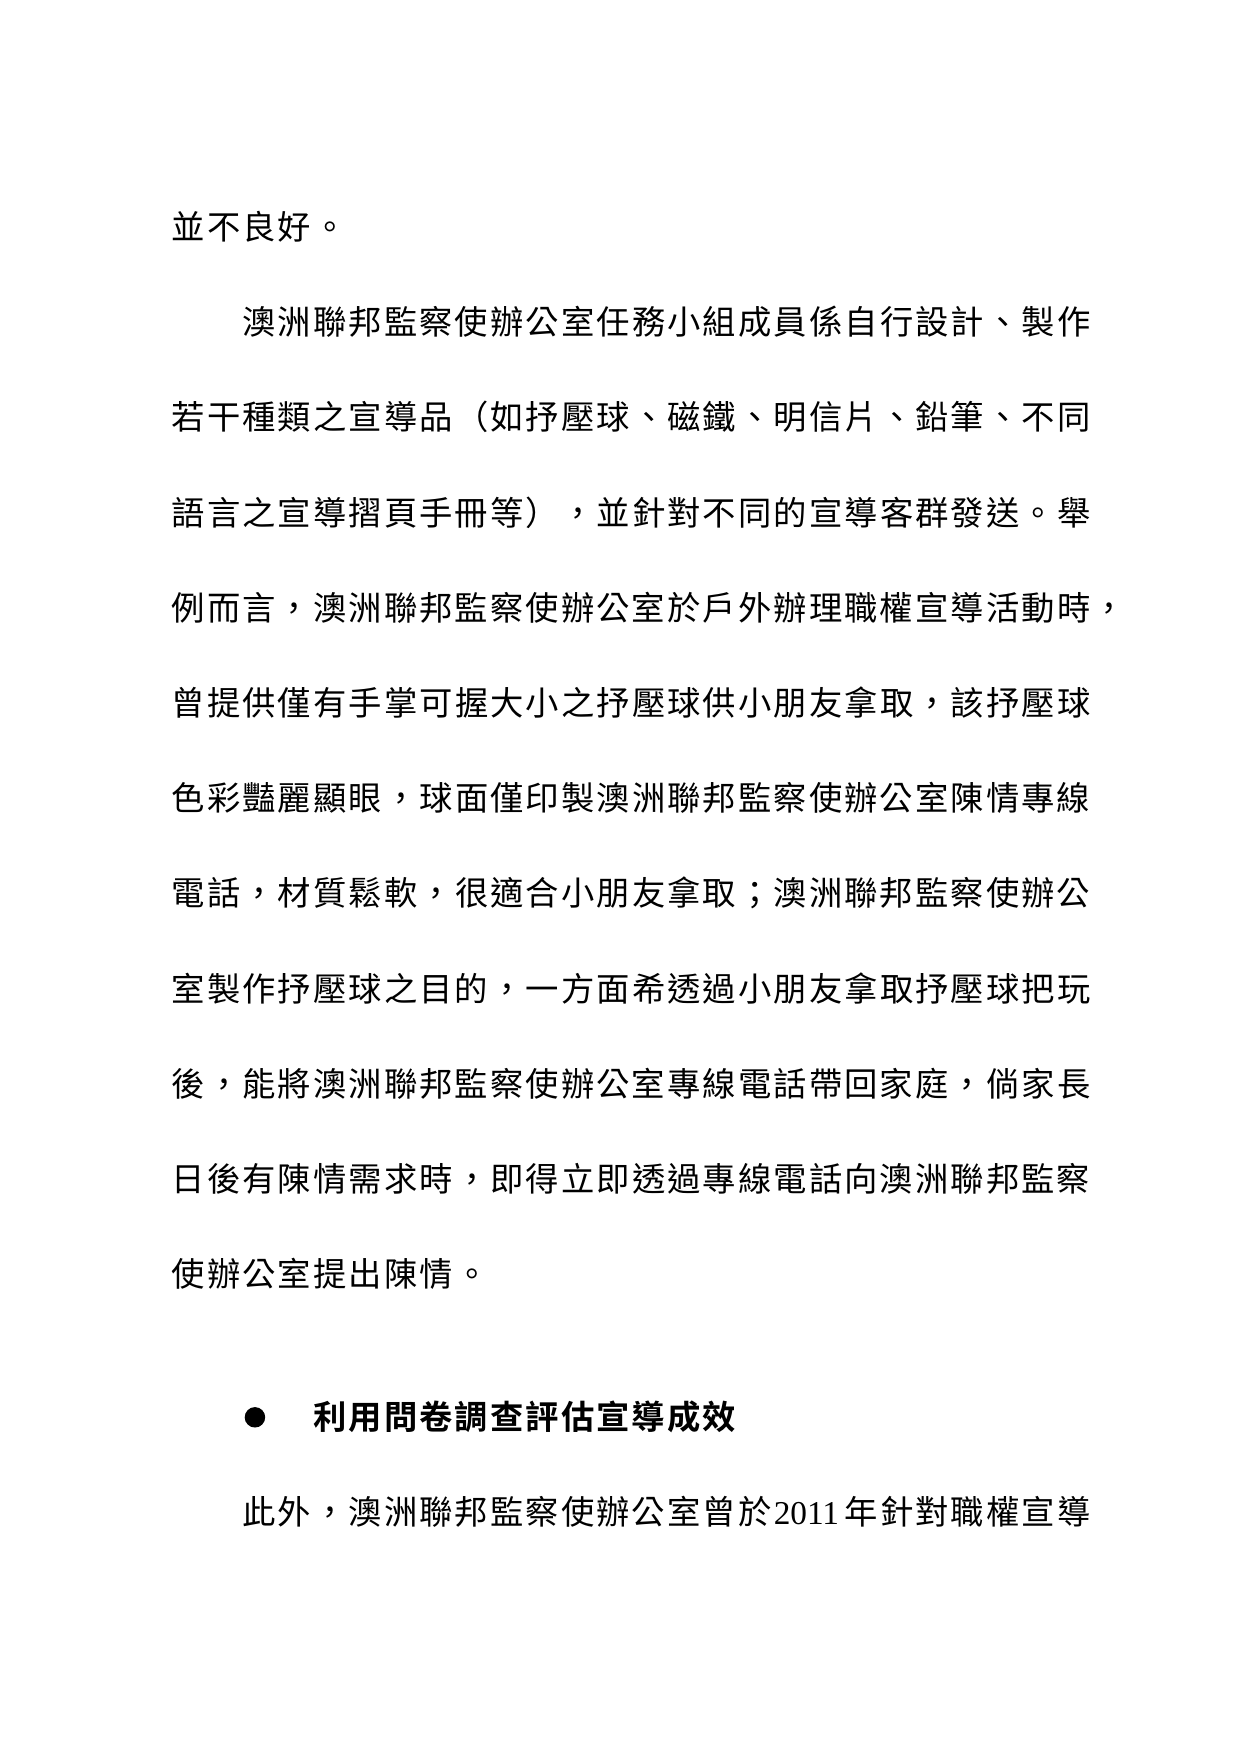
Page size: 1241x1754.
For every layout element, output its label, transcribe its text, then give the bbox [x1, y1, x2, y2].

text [171, 1462, 1092, 1558]
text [171, 177, 1092, 272]
text 澳洲聯邦監察使辦公室任務小組成員係自行設計、製作若干種類之宣導品（如抒壓球、磁鐵、明信片、鉛筆、不同語言之宣導摺頁手冊等），並針對不同的宣導客群發送。舉例而言，澳洲聯邦監察使辦公室於戶外辦理職權宣導活動時，曾提供僅有手掌可握大小之抒壓球供小朋友拿取，該抒壓球色彩豔麗顯眼，球面僅印製澳洲聯邦監察使辦公室陳情專線電話，材質鬆軟，很適合小朋友拿取；澳洲聯邦監察使辦公室製作抒壓球之目的，一方面希透過小朋友拿取抒壓球把玩後，能將澳洲聯邦監察使辦公室專線電話帶回家庭，倘家長日後有陳情需求時，即得立即透過專線電話向澳洲聯邦監察使辦公室提出陳情。 [171, 272, 1092, 1320]
list 利用問卷調查評估宣導成效 [242, 1367, 1092, 1462]
